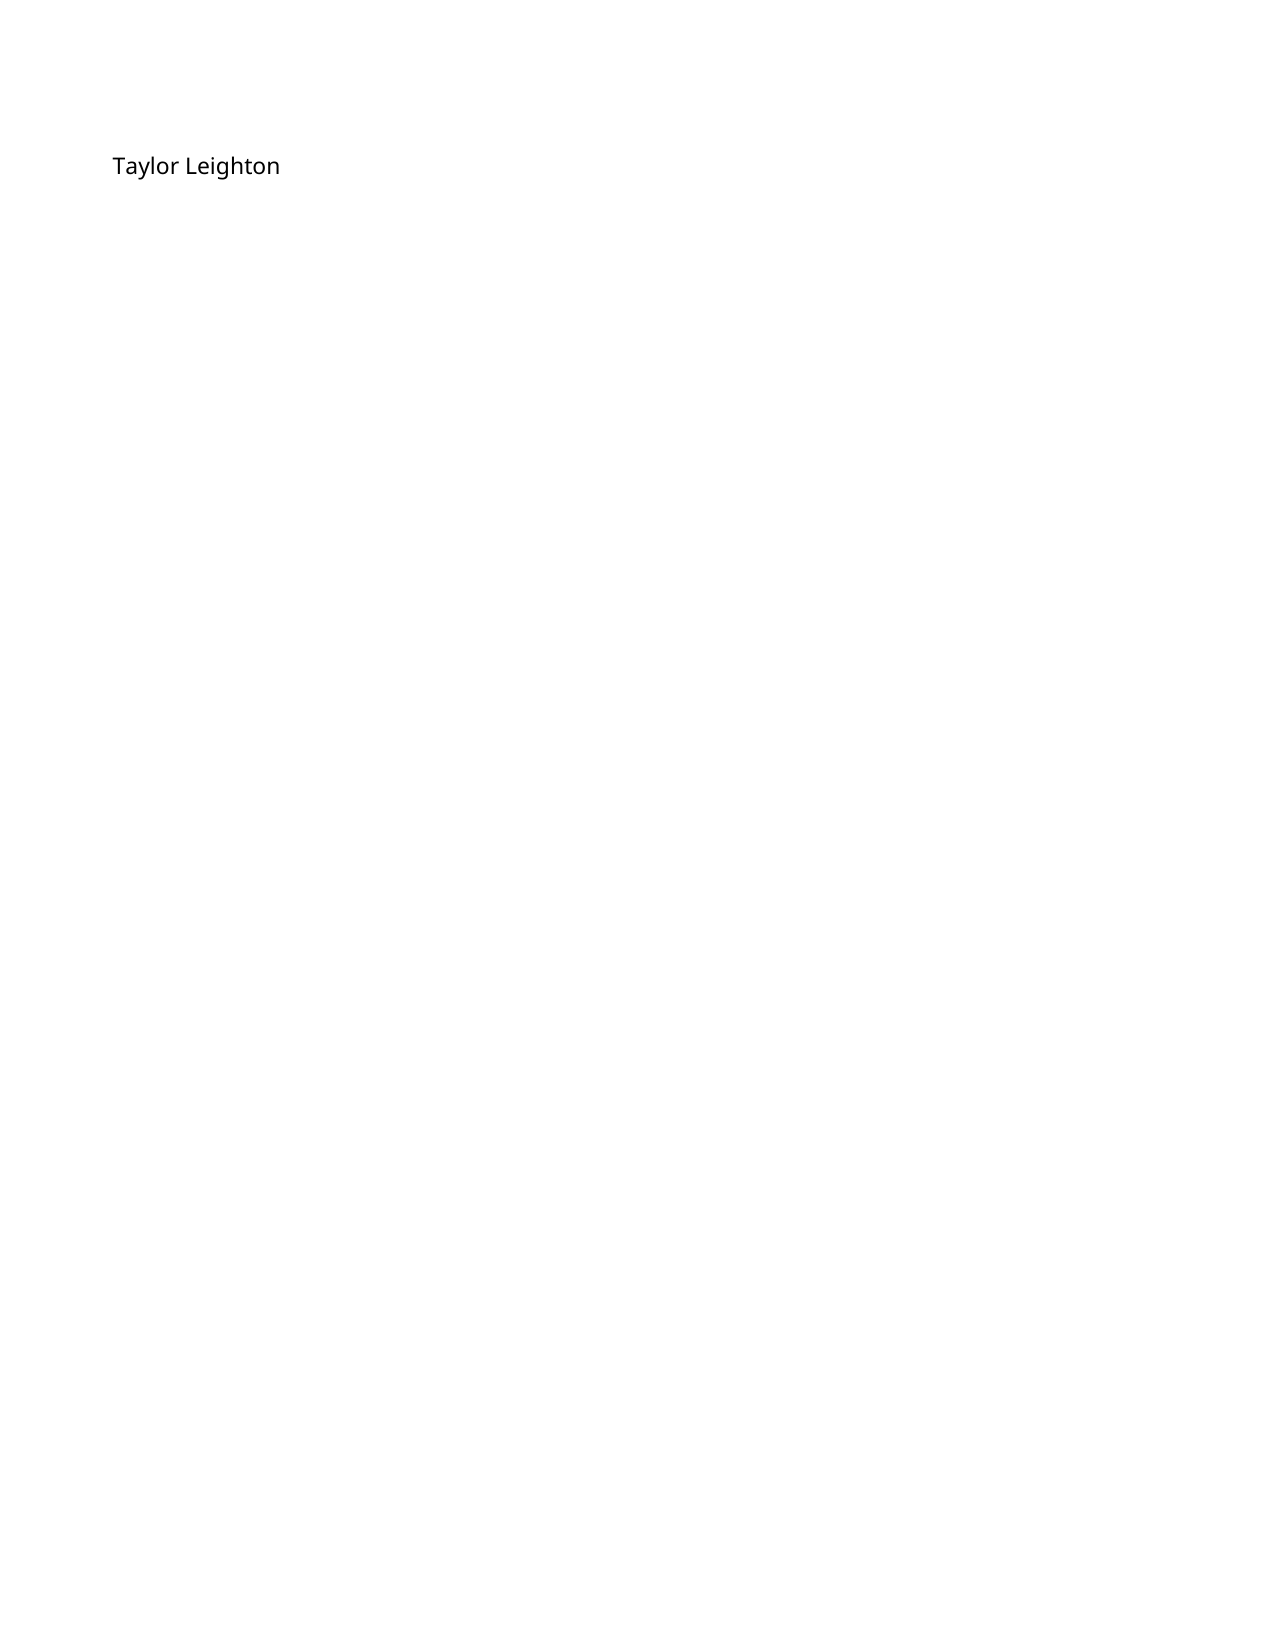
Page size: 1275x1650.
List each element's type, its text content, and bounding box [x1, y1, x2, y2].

text Taylor Leighton [112, 150, 1162, 181]
